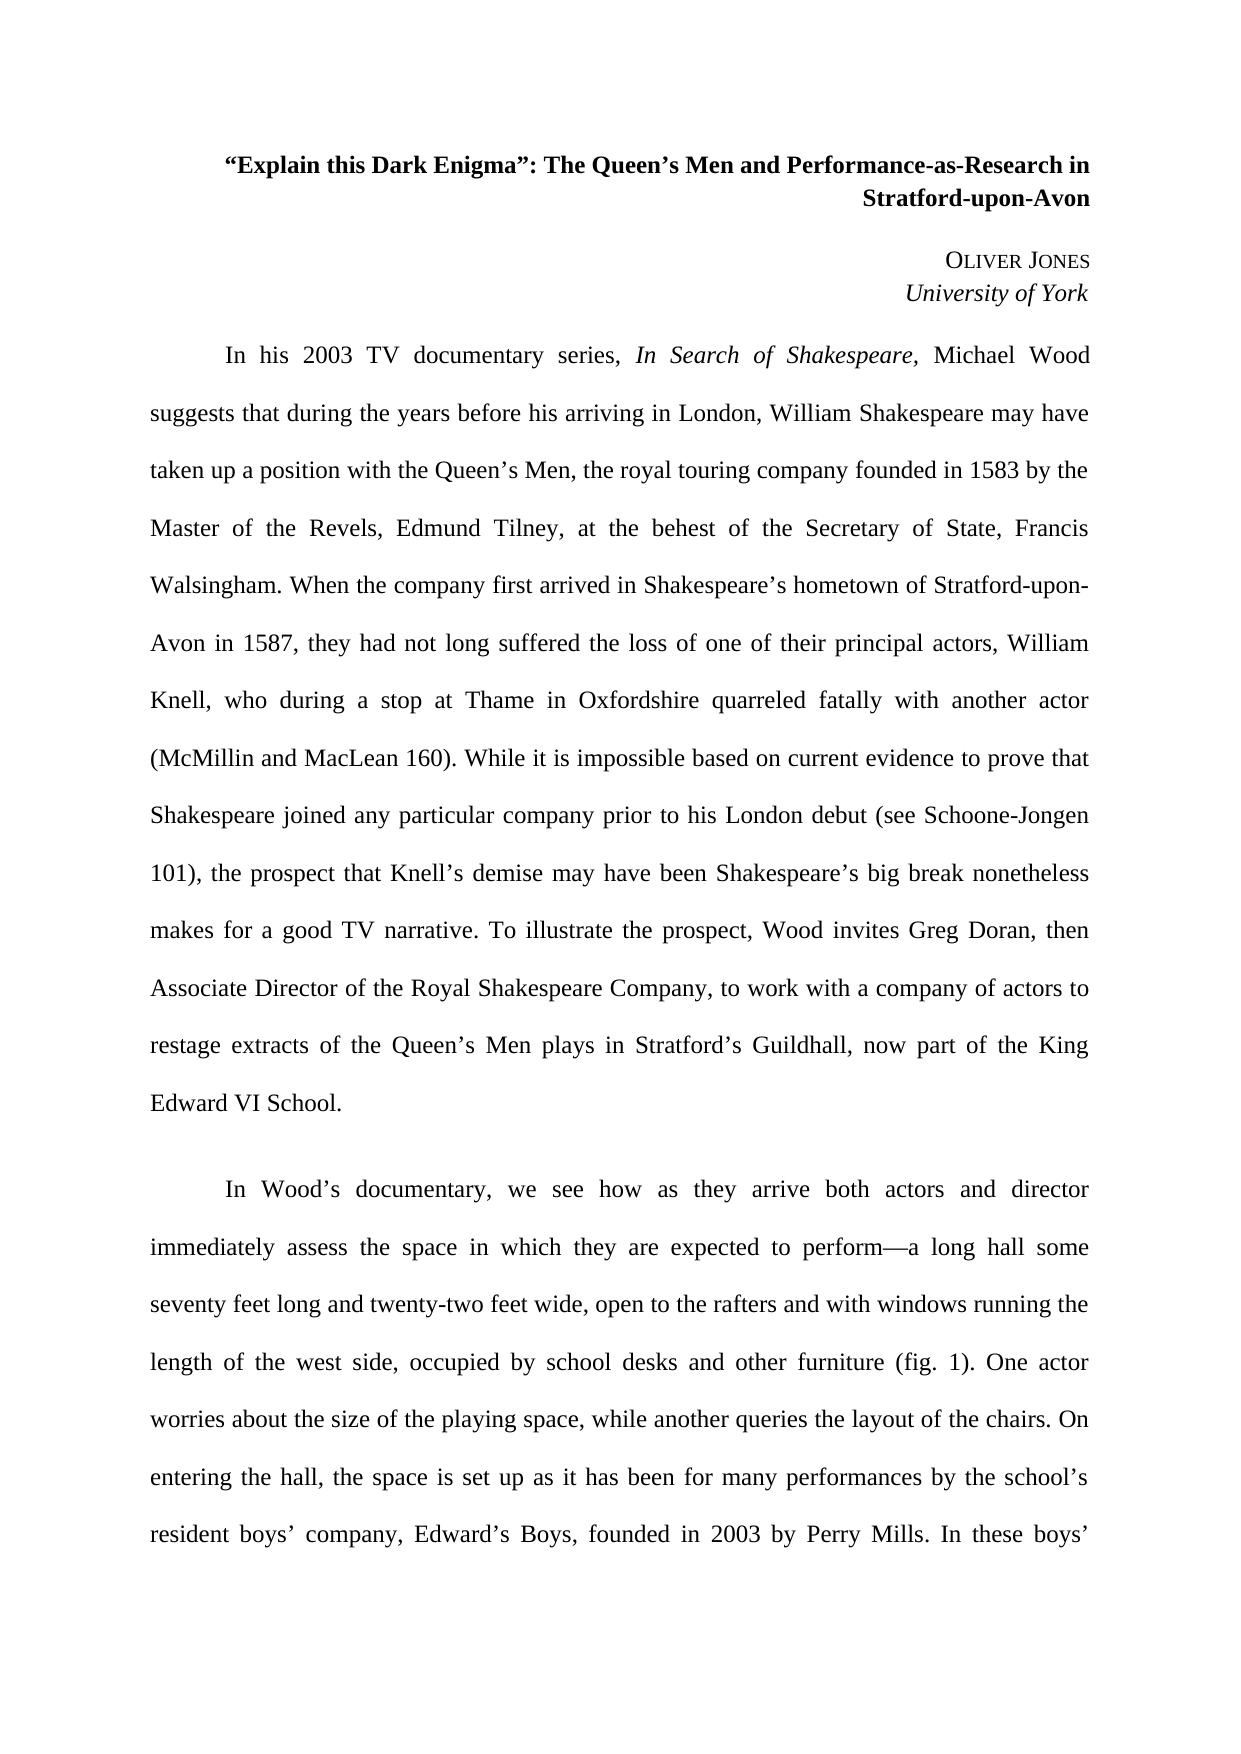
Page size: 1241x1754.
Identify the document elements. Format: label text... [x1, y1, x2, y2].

text In his 2003 TV documentary series, In Search of Shakespeare, Michael Wood suggests that during the years before his arriving in London, William Shakespeare may have taken up a position with the Queen’s Men, the royal touring company founded in 1583 by the Master of the Revels, Edmund Tilney, at the behest of the Secretary of State, Francis Walsingham. When the company first arrived in Shakespeare’s hometown of Stratford-upon-Avon in 1587, they had not long suffered the loss of one of their principal actors, William Knell, who during a stop at Thame in Oxfordshire quarreled fatally with another actor (McMillin and MacLean 160). While it is impossible based on current evidence to prove that Shakespeare joined any particular company prior to his London debut (see Schoone-Jongen 101), the prospect that Knell’s demise may have been Shakespeare’s big break nonetheless makes for a good TV narrative. To illustrate the prospect, Wood invites Greg Doran, then Associate Director of the Royal Shakespeare Company, to work with a company of actors to restage extracts of the Queen’s Men plays in Stratford’s Guildhall, now part of the King Edward VI School. [150, 340, 1090, 1117]
text University of York [150, 278, 1090, 307]
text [150, 1174, 1090, 1548]
text Oliver Jones [150, 245, 1090, 274]
text “Explain this Dark Enigma”: The Queen’s Men and Performance-as-Research in Stratford-upon-Avon [150, 150, 1090, 212]
